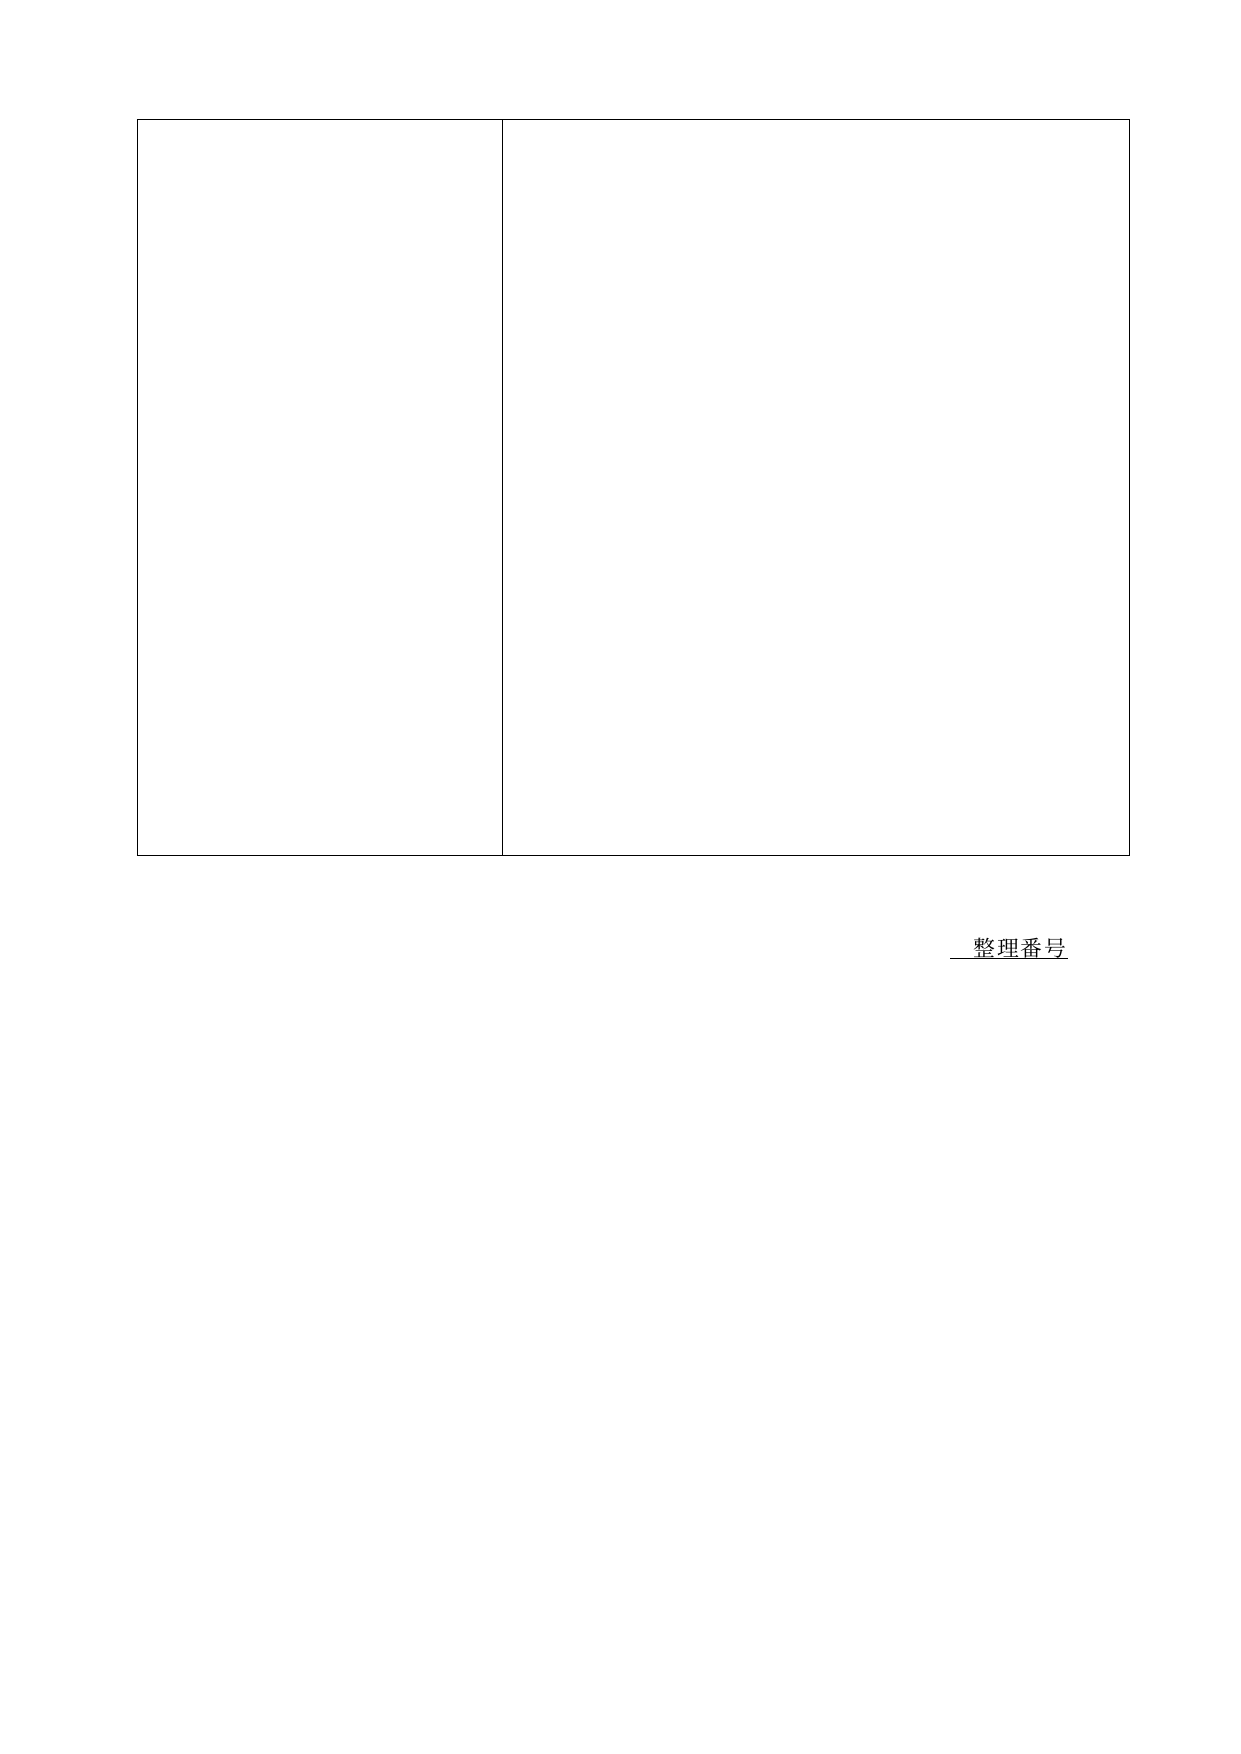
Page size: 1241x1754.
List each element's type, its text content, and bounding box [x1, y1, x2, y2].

table_cell [503, 120, 1129, 855]
table_cell [138, 120, 502, 855]
text 整理番号 [126, 916, 1114, 977]
